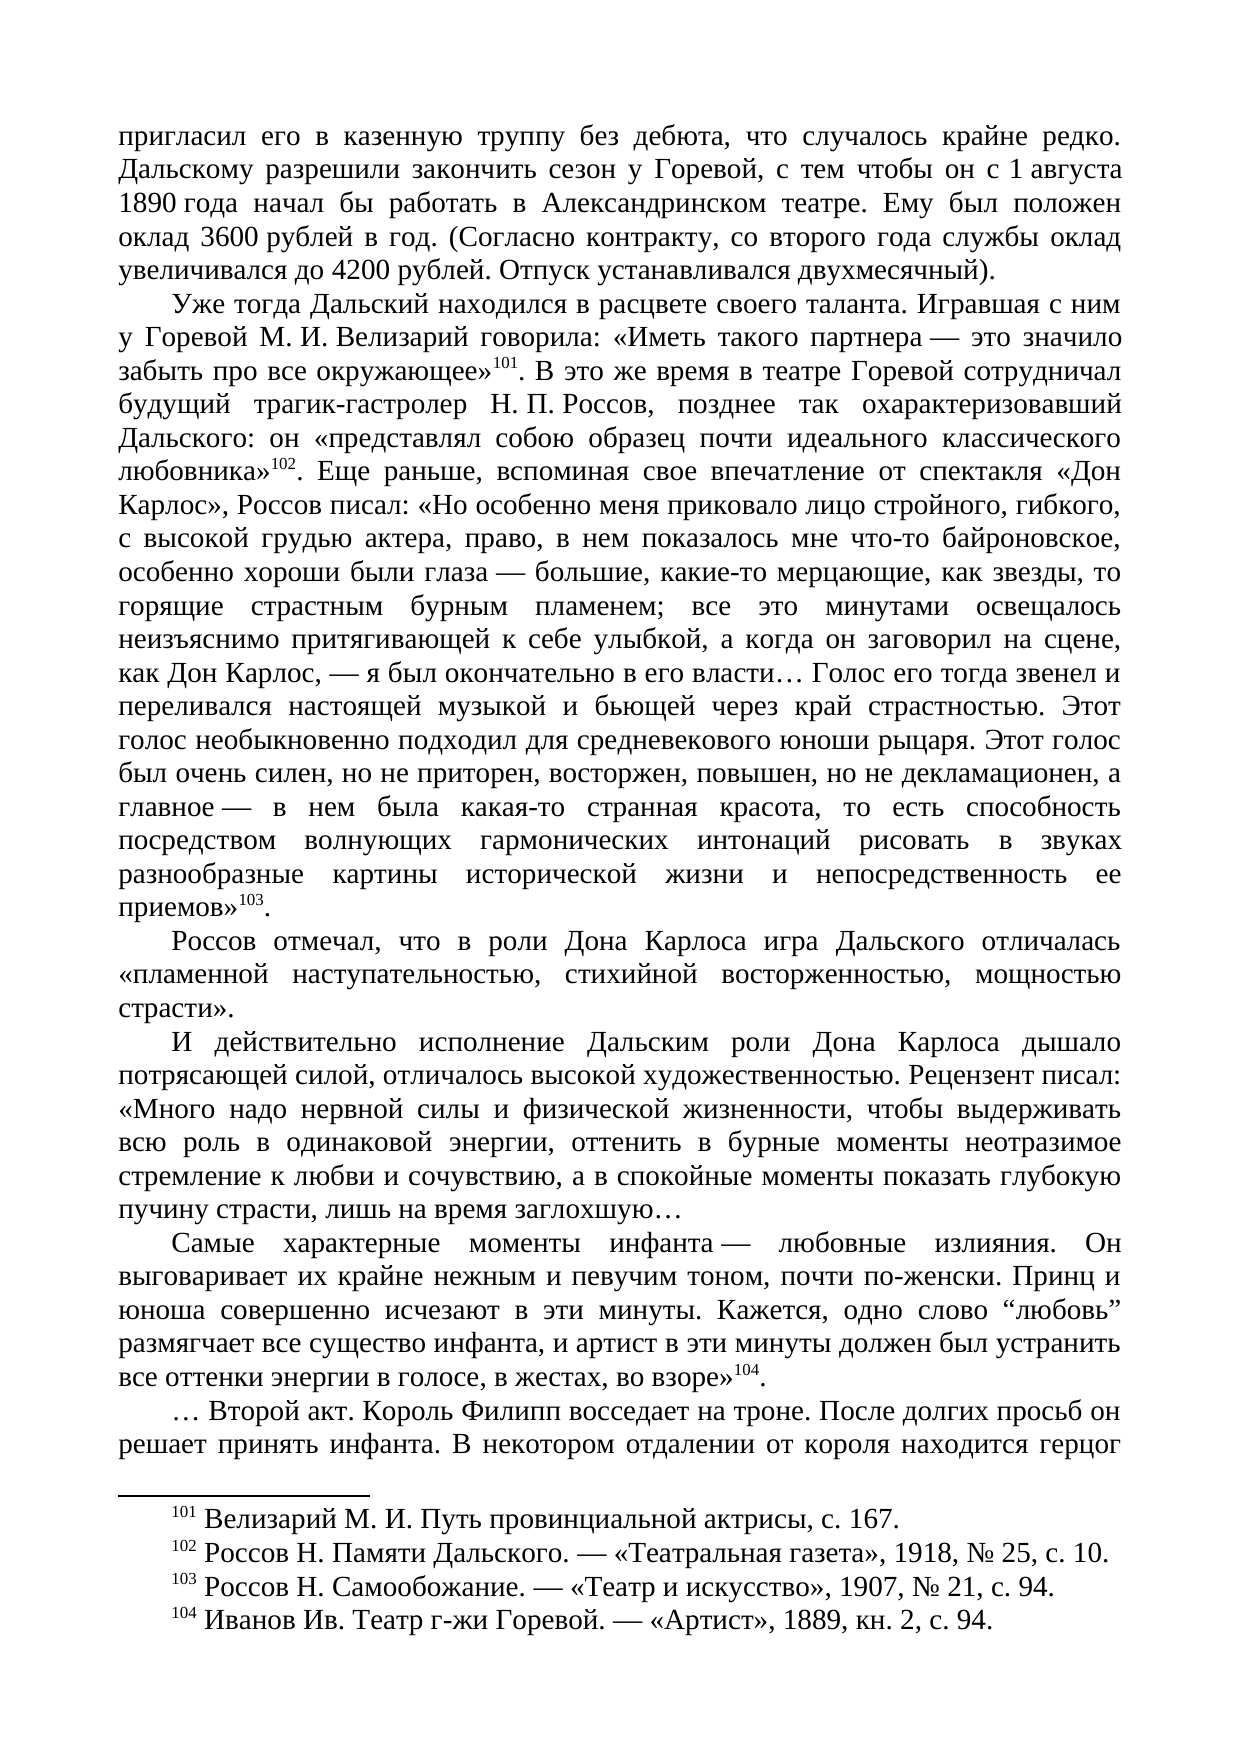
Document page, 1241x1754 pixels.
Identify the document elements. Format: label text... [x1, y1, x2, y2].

text И действительно исполнение Дальским роли Дона Карлоса дышало потрясающей силой, отличалось высокой художественностью. Рецензент писал: «Много надо нервной силы и физической жизненности, чтобы выдерживать всю роль в одинаковой энергии, оттенить в бурные моменты неотразимое стремление к любви и сочувствию, а в спокойные моменты показать глубокую пучину страсти, лишь на время заглохшую… [118, 1024, 1122, 1225]
text Самые характерные моменты инфанта — любовные излияния. Он выговаривает их крайне нежным и певучим тоном, почти по-женски. Принц и юноша совершенно исчезают в эти минуты. Кажется, одно слово “любовь” размягчает все существо инфанта, и артист в эти минуты должен был устранить все оттенки энергии в голосе, в жестах, во взоре». [118, 1225, 1122, 1393]
text Уже тогда Дальский находился в расцвете своего таланта. Игравшая с ним у Горевой М. И. Велизарий говорила: «Иметь такого партнера — это значило забыть про все окружающее». В это же время в театре Горевой сотрудничал будущий трагик-гастролер Н. П. Россов, позднее так охарактеризовавший Дальского: он «представлял собою образец почти идеального классического любовника». Еще раньше, вспоминая свое впечатление от спектакля «Дон Карлос», Россов писал: «Но особенно меня приковало лицо стройного, гибкого, с высокой грудью актера, право, в нем показалось мне что-то байроновское, особенно хороши были глаза — большие, какие-то мерцающие, как звезды, то горящие страстным бурным пламенем; все это минутами освещалось неизъяснимо притягивающей к себе улыбкой, а когда он заговорил на сцене, как Дон Карлос, — я был окончательно в его власти… Голос его тогда звенел и переливался настоящей музыкой и бьющей через край страстностью. Этот голос необыкновенно подходил для средневекового юноши рыцаря. Этот голос был очень силен, но не приторен, восторжен, повышен, но не декламационен, а главное — в нем была какая-то странная красота, то есть способность посредством волнующих гармонических интонаций рисовать {53} в звуках разнообразные картины исторической жизни и непосредственность ее приемов». [118, 286, 1122, 923]
text Россов отмечал, что в роли Дона Карлоса игра Дальского отличалась «пламенной наступательностью, стихийной восторженностью, мощностью страсти». [118, 923, 1122, 1024]
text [118, 1393, 1122, 1460]
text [118, 118, 1122, 286]
